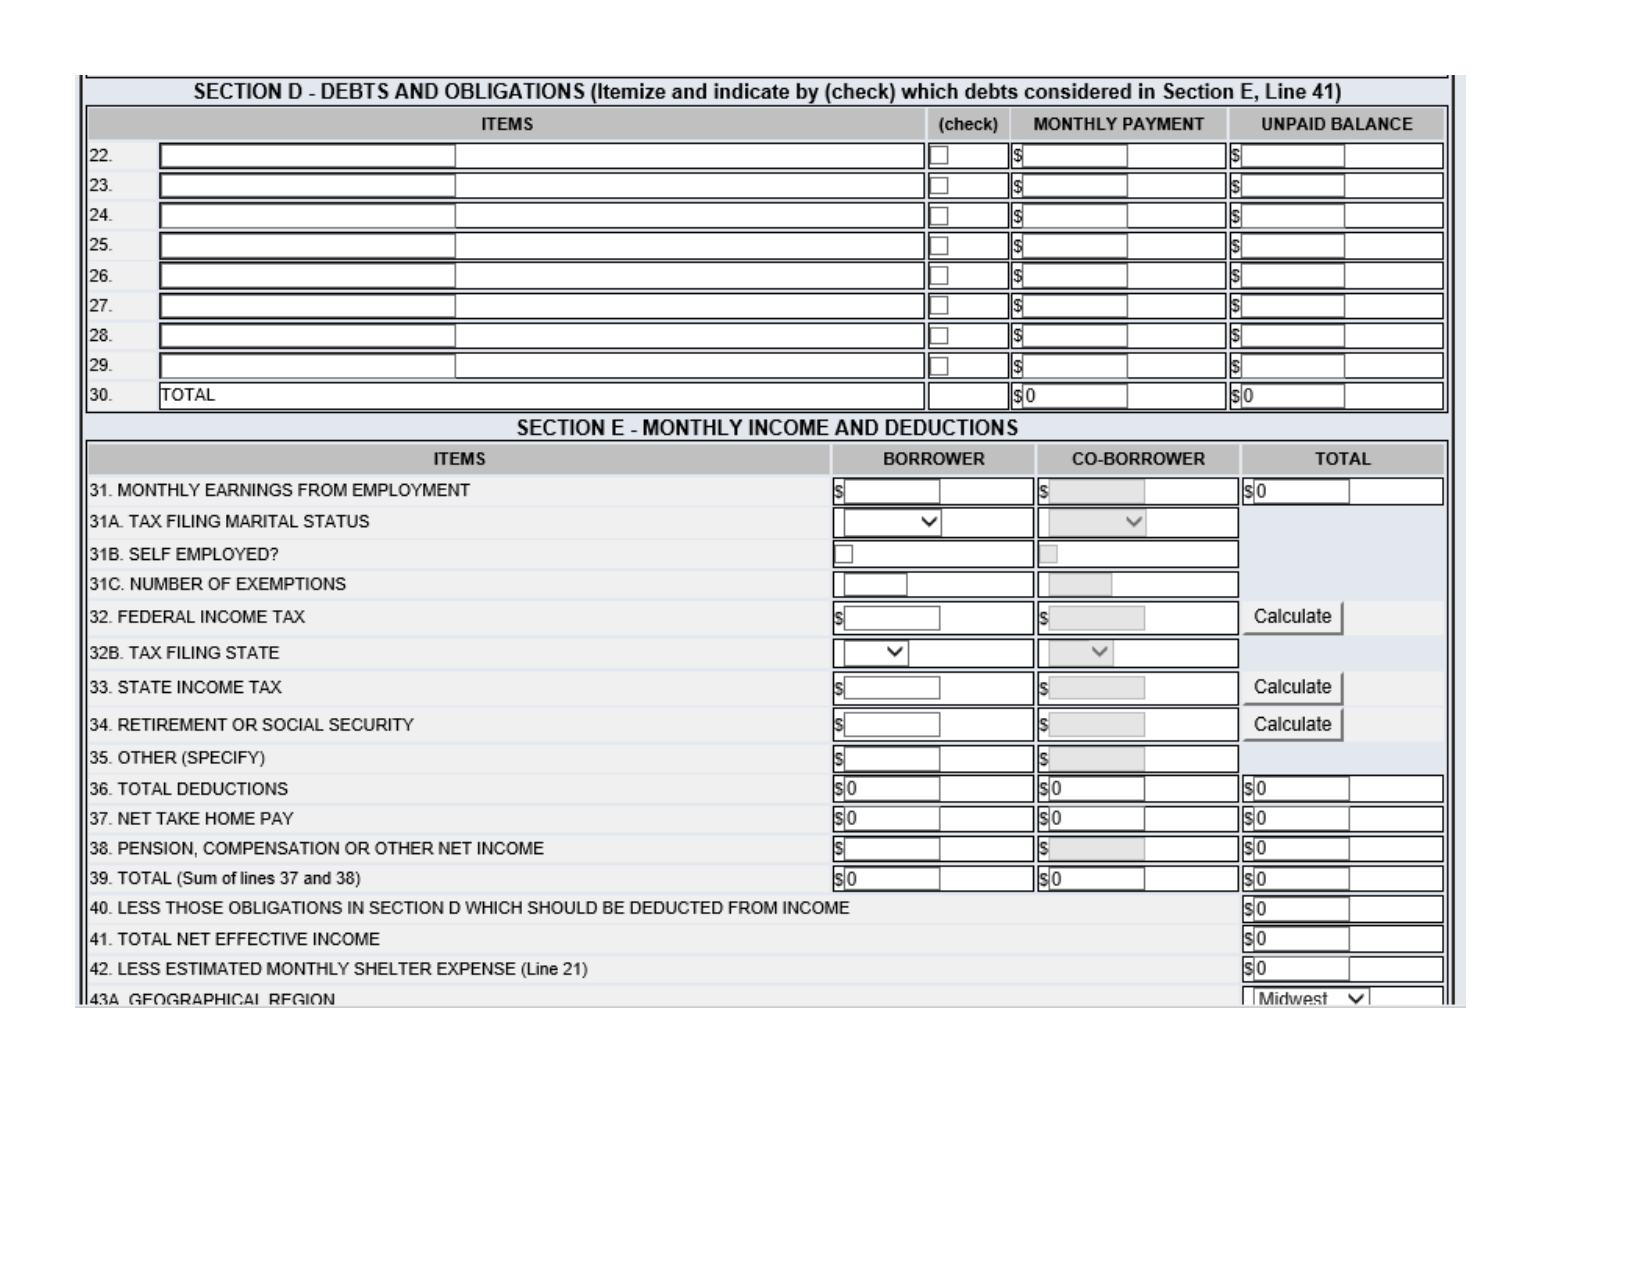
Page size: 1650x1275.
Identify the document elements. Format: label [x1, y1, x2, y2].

picture [75, 75, 1466, 1008]
